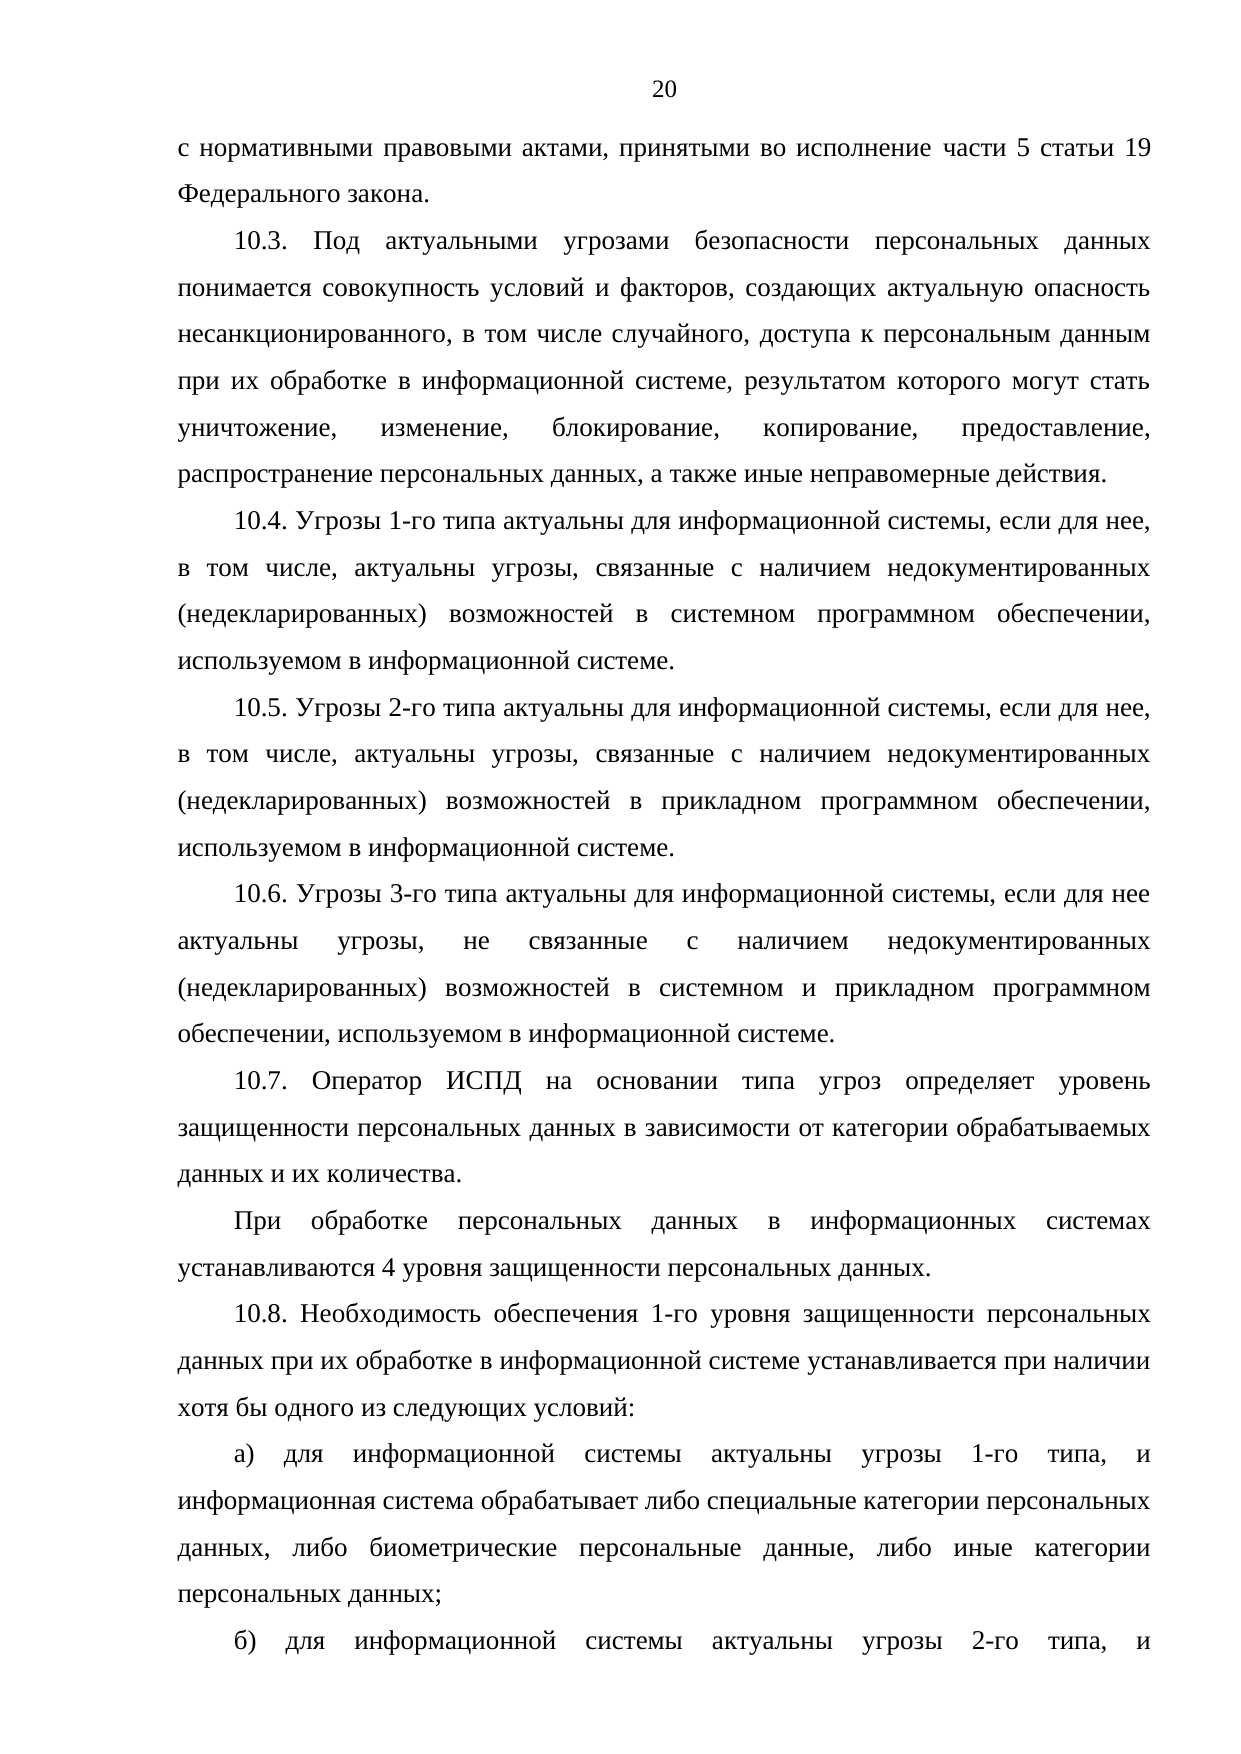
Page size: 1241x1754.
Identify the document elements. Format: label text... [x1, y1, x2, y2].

text 10.3. Под актуальными угрозами безопасности персональных данных понимается совокупность условий и факторов, создающих актуальную опасность несанкционированного, в том числе случайного, доступа к персональным данным при их обработке в информационной системе, результатом которого могут стать уничтожение, изменение, блокирование, копирование, предоставление, распространение персональных данных, а также иные неправомерные действия. [177, 224, 1152, 488]
text а) для информационной системы актуальны угрозы 1-го типа, и информационная система обрабатывает либо специальные категории персональных данных, либо биометрические персональные данные, либо иные категории персональных данных; [177, 1437, 1152, 1608]
text 10.7. Оператор ИСПД на основании типа угроз определяет уровень защищенности персональных данных в зависимости от категории обрабатываемых данных и их количества. [177, 1064, 1152, 1188]
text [177, 131, 1152, 208]
text 10.8. Необходимость обеспечения 1-го уровня защищенности персональных данных при их обработке в информационной системе устанавливается при наличии хотя бы одного из следующих условий: [177, 1297, 1152, 1422]
text 10.6. Угрозы 3-го типа актуальны для информационной системы, если для нее актуальны угрозы, не связанные с наличием недокументированных (недекларированных) возможностей в системном и прикладном программном обеспечении, используемом в информационной системе. [177, 877, 1152, 1048]
text 10.4. Угрозы 1-го типа актуальны для информационной системы, если для нее, в том числе, актуальны угрозы, связанные с наличием недокументированных (недекларированных) возможностей в системном программном обеспечении, используемом в информационной системе. [177, 504, 1152, 675]
text При обработке персональных данных в информационных системах устанавливаются 4 уровня защищенности персональных данных. [177, 1204, 1152, 1282]
text 10.5. Угрозы 2-го типа актуальны для информационной системы, если для нее, в том числе, актуальны угрозы, связанные с наличием недокументированных (недекларированных) возможностей в прикладном программном обеспечении, используемом в информационной системе. [177, 691, 1152, 862]
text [177, 1624, 1152, 1655]
